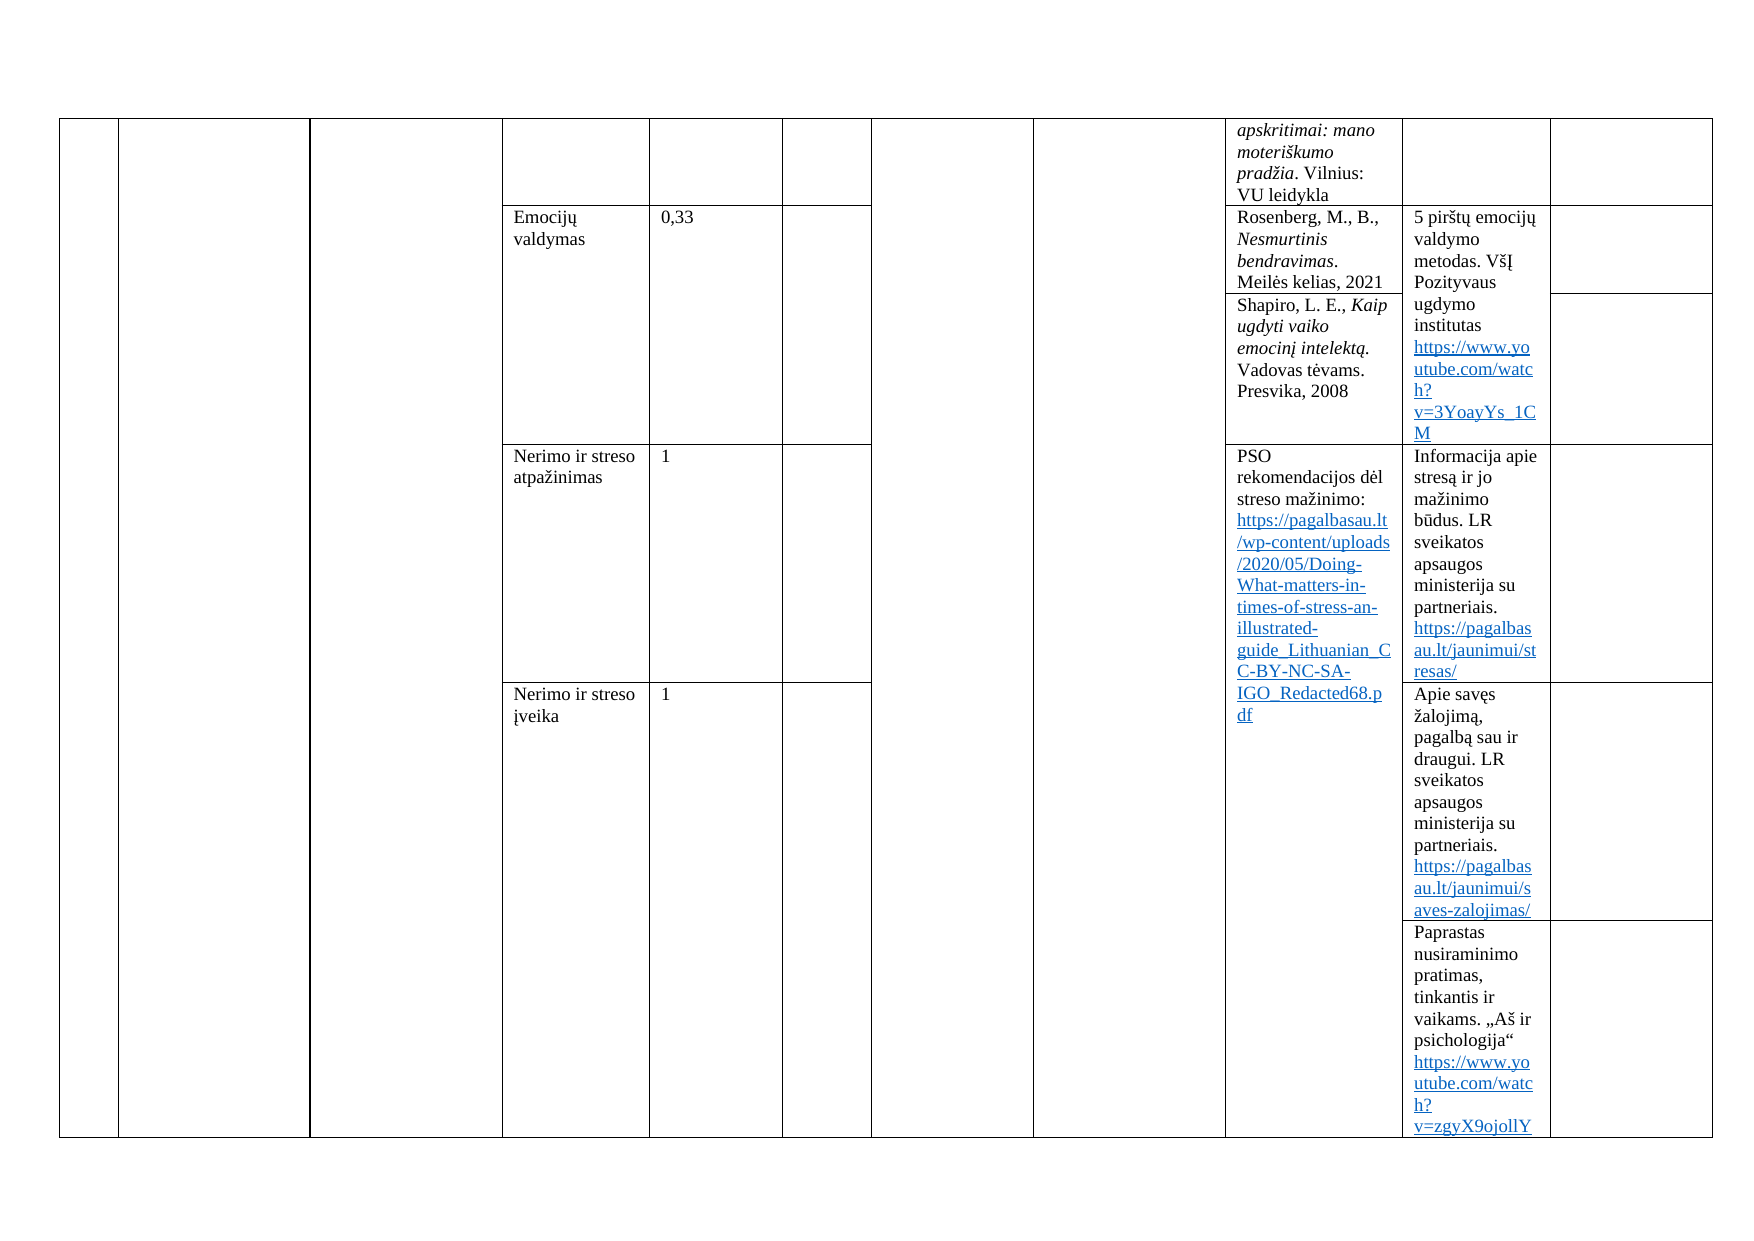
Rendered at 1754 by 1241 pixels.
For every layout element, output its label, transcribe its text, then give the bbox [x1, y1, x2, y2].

table_cell PSO rekomendacijos dėl streso mažinimo: https://pagalbasau.lt/wp-content/uploads/2020/05/Doing-What-matters-in-times-of-stress-an-illustrated-guide_Lithuanian_CC-BY-NC-SA-IGO_Redacted68.pdf [1226, 445, 1402, 1137]
table_cell [1551, 206, 1712, 293]
table_cell 5 pirštų emocijų valdymo metodas. VšĮ Pozityvaus ugdymo institutas https://www.youtube.com/watch?v=3YoayYs_1CM [1403, 206, 1550, 444]
table_cell Nerimo ir streso atpažinimas [503, 445, 649, 682]
table_cell [1551, 921, 1712, 1137]
table_cell Shapiro, L. E., Kaip ugdyti vaiko emocinį intelektą. Vadovas tėvams. Presvika, 2008 [1226, 294, 1402, 444]
table_cell [783, 206, 871, 444]
table_cell Emocijų valdymas [503, 206, 649, 444]
table_cell [1551, 119, 1712, 205]
table_cell Nerimo ir streso įveika [503, 683, 649, 1137]
table_cell [783, 445, 871, 682]
table_cell [783, 683, 871, 1137]
table_cell [1551, 445, 1712, 682]
table_cell [1403, 119, 1550, 205]
table_cell 1 [650, 445, 782, 682]
table_cell Informacija apie stresą ir jo mažinimo būdus. LR sveikatos apsaugos ministerija su partneriais. https://pagalbasau.lt/jaunimui/stresas/ [1403, 445, 1550, 682]
table_cell [1551, 683, 1712, 920]
table_cell Apie savęs žalojimą, pagalbą sau ir draugui. LR sveikatos apsaugos ministerija su partneriais. https://pagalbasau.lt/jaunimui/saves-zalojimas/ [1403, 683, 1550, 920]
table_cell 1 [650, 683, 782, 1137]
table_cell 0,33 [650, 206, 782, 444]
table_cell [1226, 119, 1402, 205]
table_cell Rosenberg, M., B., Nesmurtinis bendravimas. Meilės kelias, 2021 [1226, 206, 1402, 293]
table_cell Paprastas nusiraminimo pratimas, tinkantis ir vaikams. „Aš ir psichologija“ https://www.youtube.com/watch?v=zgyX9ojollY [1403, 921, 1550, 1137]
table_cell [1551, 294, 1712, 444]
